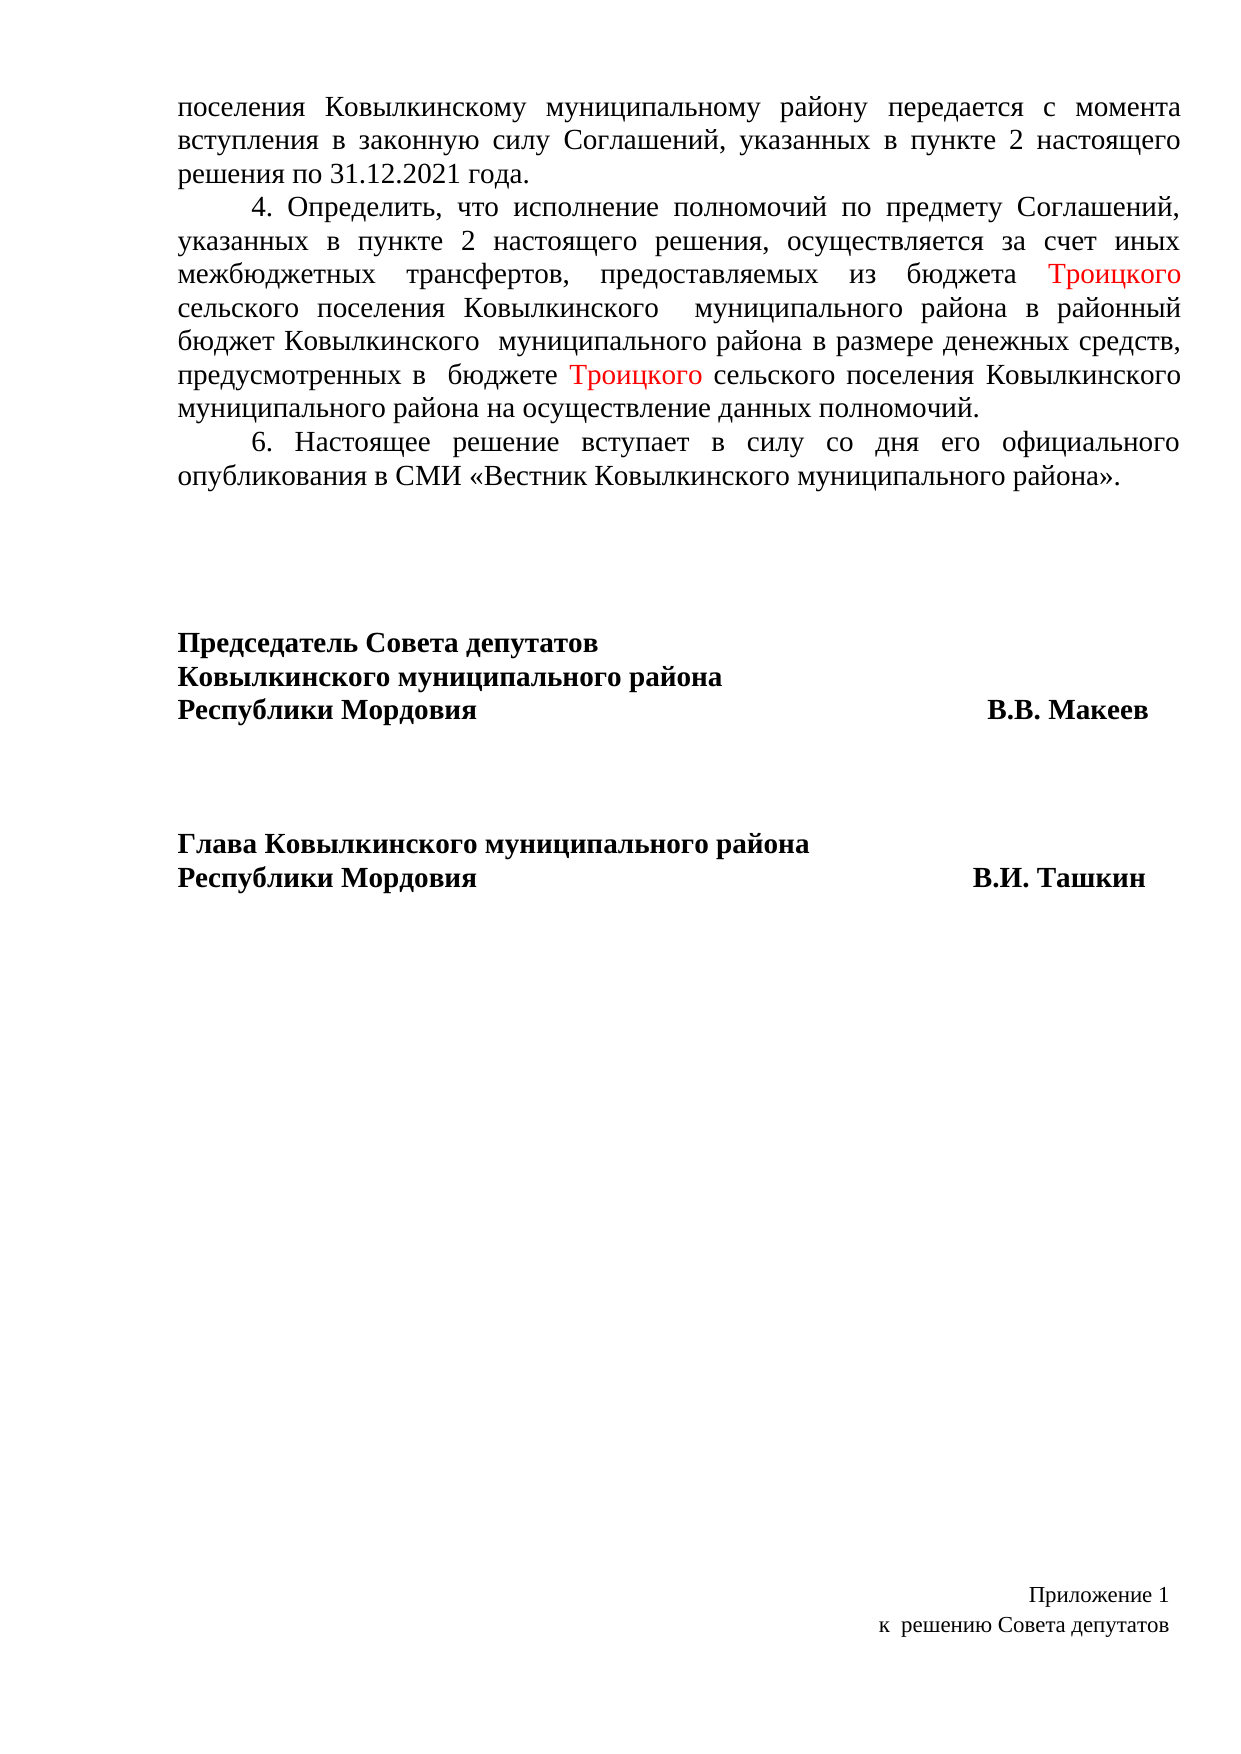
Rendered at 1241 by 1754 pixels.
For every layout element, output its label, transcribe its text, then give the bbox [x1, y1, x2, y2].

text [177, 89, 1181, 189]
text Приложение 1 [228, 1581, 1169, 1608]
text к решению Совета депутатов [228, 1611, 1169, 1638]
text 4. Определить, что исполнение полномочий по предмету Соглашений, указанных в пункте 2 настоящего решения, осуществляется за счет иных межбюджетных трансфертов, предоставляемых из бюджета Троицкого сельского поселения Ковылкинского муниципального района в районный бюджет Ковылкинского муниципального района в размере денежных средств, предусмотренных в бюджете Троицкого сельского поселения Ковылкинского муниципального района на осуществление данных полномочий. [177, 189, 1181, 424]
text Республики Мордовия В.И. Ташкин [177, 860, 1181, 894]
text Ковылкинского муниципального района [177, 659, 1181, 692]
text 6. Настоящее решение вступает в силу со дня его официального опубликования в СМИ «Вестник Ковылкинского муниципального района». [177, 424, 1181, 491]
text Республики Мордовия В.В. Макеев [177, 692, 1181, 726]
text Председатель Совета депутатов [177, 625, 1181, 659]
text Глава Ковылкинского муниципального района [177, 827, 1181, 860]
